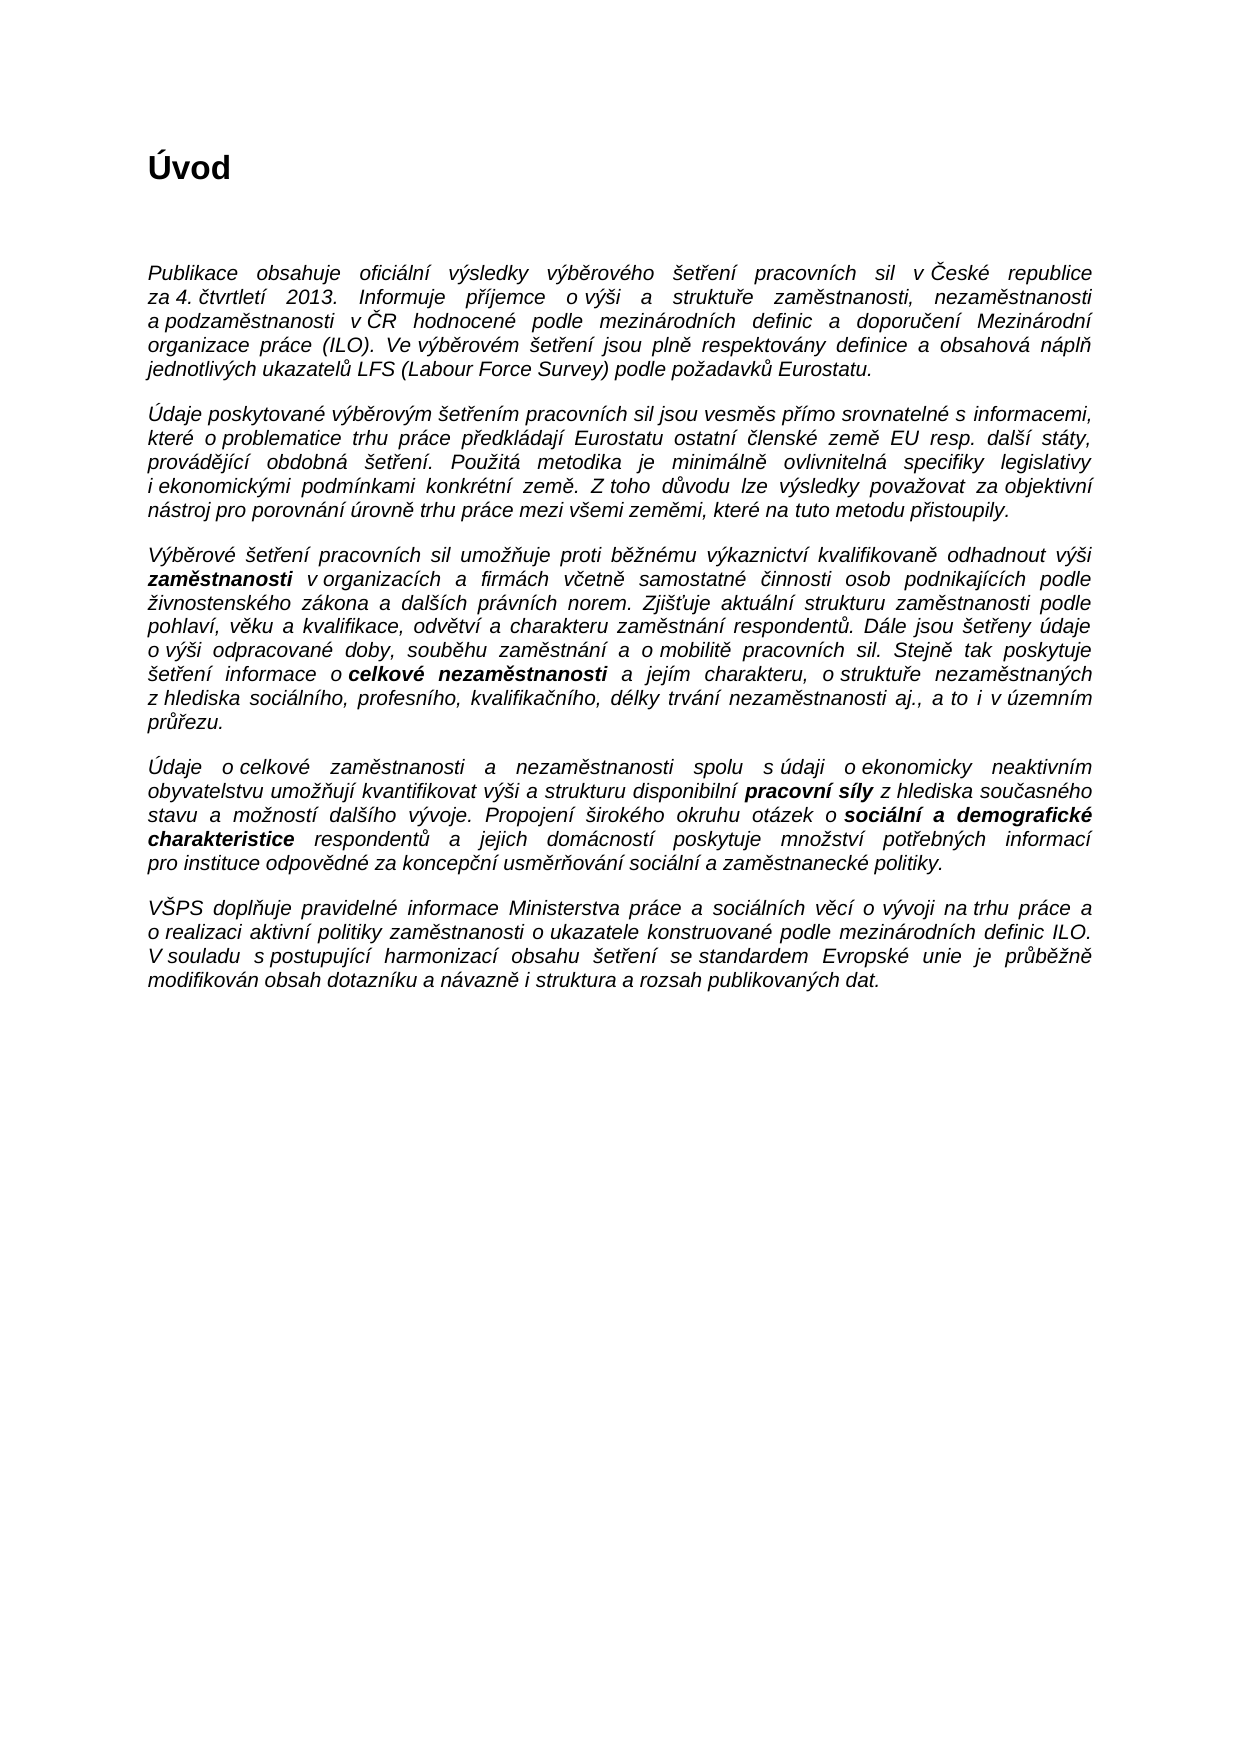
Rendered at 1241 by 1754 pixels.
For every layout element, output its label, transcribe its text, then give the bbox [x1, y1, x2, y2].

text Výběrové šetření pracovních sil umožňuje proti běžnému výkaznictví kvalifikovaně odhadnout výši zaměstnanosti v organizacích a firmách včetně samostatné činnosti osob podnikajících podle živnostenského zákona a dalších právních norem. Zjišťuje aktuální strukturu zaměstnanosti podle pohlaví, věku a kvalifikace, odvětví a charakteru zaměstnání respondentů. Dále jsou šetřeny údaje o výši odpracované doby, souběhu zaměstnání a o mobilitě pracovních sil. Stejně tak poskytuje šetření informace o celkové nezaměstnanosti a jejím charakteru, o struktuře nezaměstnaných z hlediska sociálního, profesního, kvalifikačního, délky trvání nezaměstnanosti aj., a to i v územním průřezu. [148, 542, 1092, 734]
text Údaje o celkové zaměstnanosti a nezaměstnanosti spolu s údaji o ekonomicky neaktivním obyvatelstvu umožňují kvantifikovat výši a strukturu disponibilní pracovní síly z hlediska současného stavu a možností dalšího vývoje. Propojení širokého okruhu otázek o sociální a demografické charakteristice respondentů a jejich domácností poskytuje množství potřebných informací pro instituce odpovědné za koncepční usměrňování sociální a zaměstnanecké politiky. [148, 755, 1092, 875]
text Publikace obsahuje oficiální výsledky výběrového šetření pracovních sil v České republice za 4. čtvrtletí 2013. Informuje příjemce o výši a struktuře zaměstnanosti, nezaměstnanosti a podzaměstnanosti v ČR hodnocené podle mezinárodních definic a doporučení Mezinárodní organizace práce (ILO). Ve výběrovém šetření jsou plně respektovány definice a obsahová náplň jednotlivých ukazatelů LFS (Labour Force Survey) podle požadavků Eurostatu. [148, 261, 1092, 381]
text VŠPS doplňuje pravidelné informace Ministerstva práce a sociálních věcí o vývoji na trhu práce a o realizaci aktivní politiky zaměstnanosti o ukazatele konstruované podle mezinárodních definic ILO. V souladu s postupující harmonizací obsahu šetření se standardem Evropské unie je průběžně modifikován obsah dotazníku a návazně i struktura a rozsah publikovaných dat. [148, 896, 1092, 991]
text Úvod [148, 148, 1029, 186]
text Údaje poskytované výběrovým šetřením pracovních sil jsou vesměs přímo srovnatelné s informacemi, které o problematice trhu práce předkládají Eurostatu ostatní členské země EU resp. další státy, provádějící obdobná šetření. Použitá metodika je minimálně ovlivnitelná specifiky legislativy i ekonomickými podmínkami konkrétní země. Z toho důvodu lze výsledky považovat za objektivní nástroj pro porovnání úrovně trhu práce mezi všemi zeměmi, které na tuto metodu přistoupily. [148, 402, 1092, 522]
